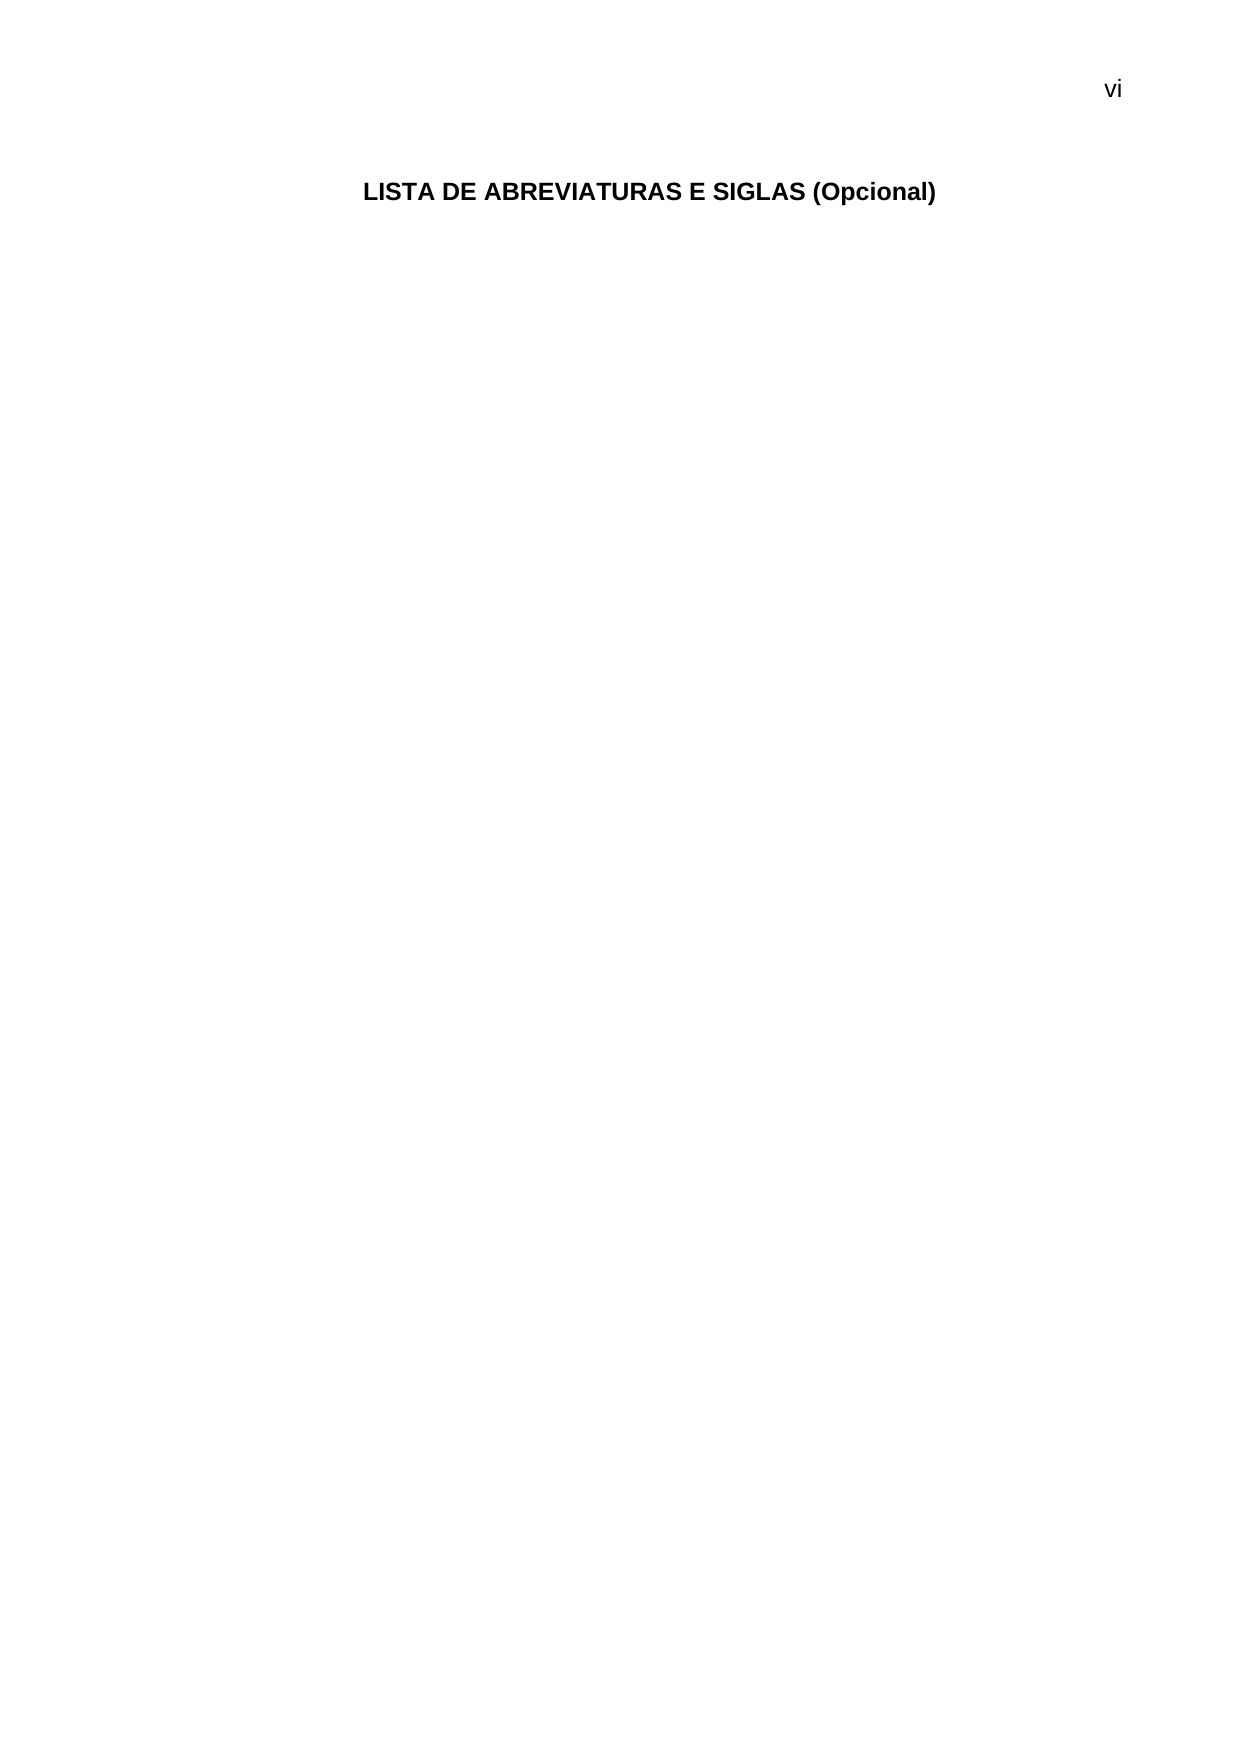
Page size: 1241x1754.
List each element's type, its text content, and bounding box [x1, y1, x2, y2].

text LISTA DE ABREVIATURAS E SIGLAS (Opcional) [177, 177, 1122, 206]
